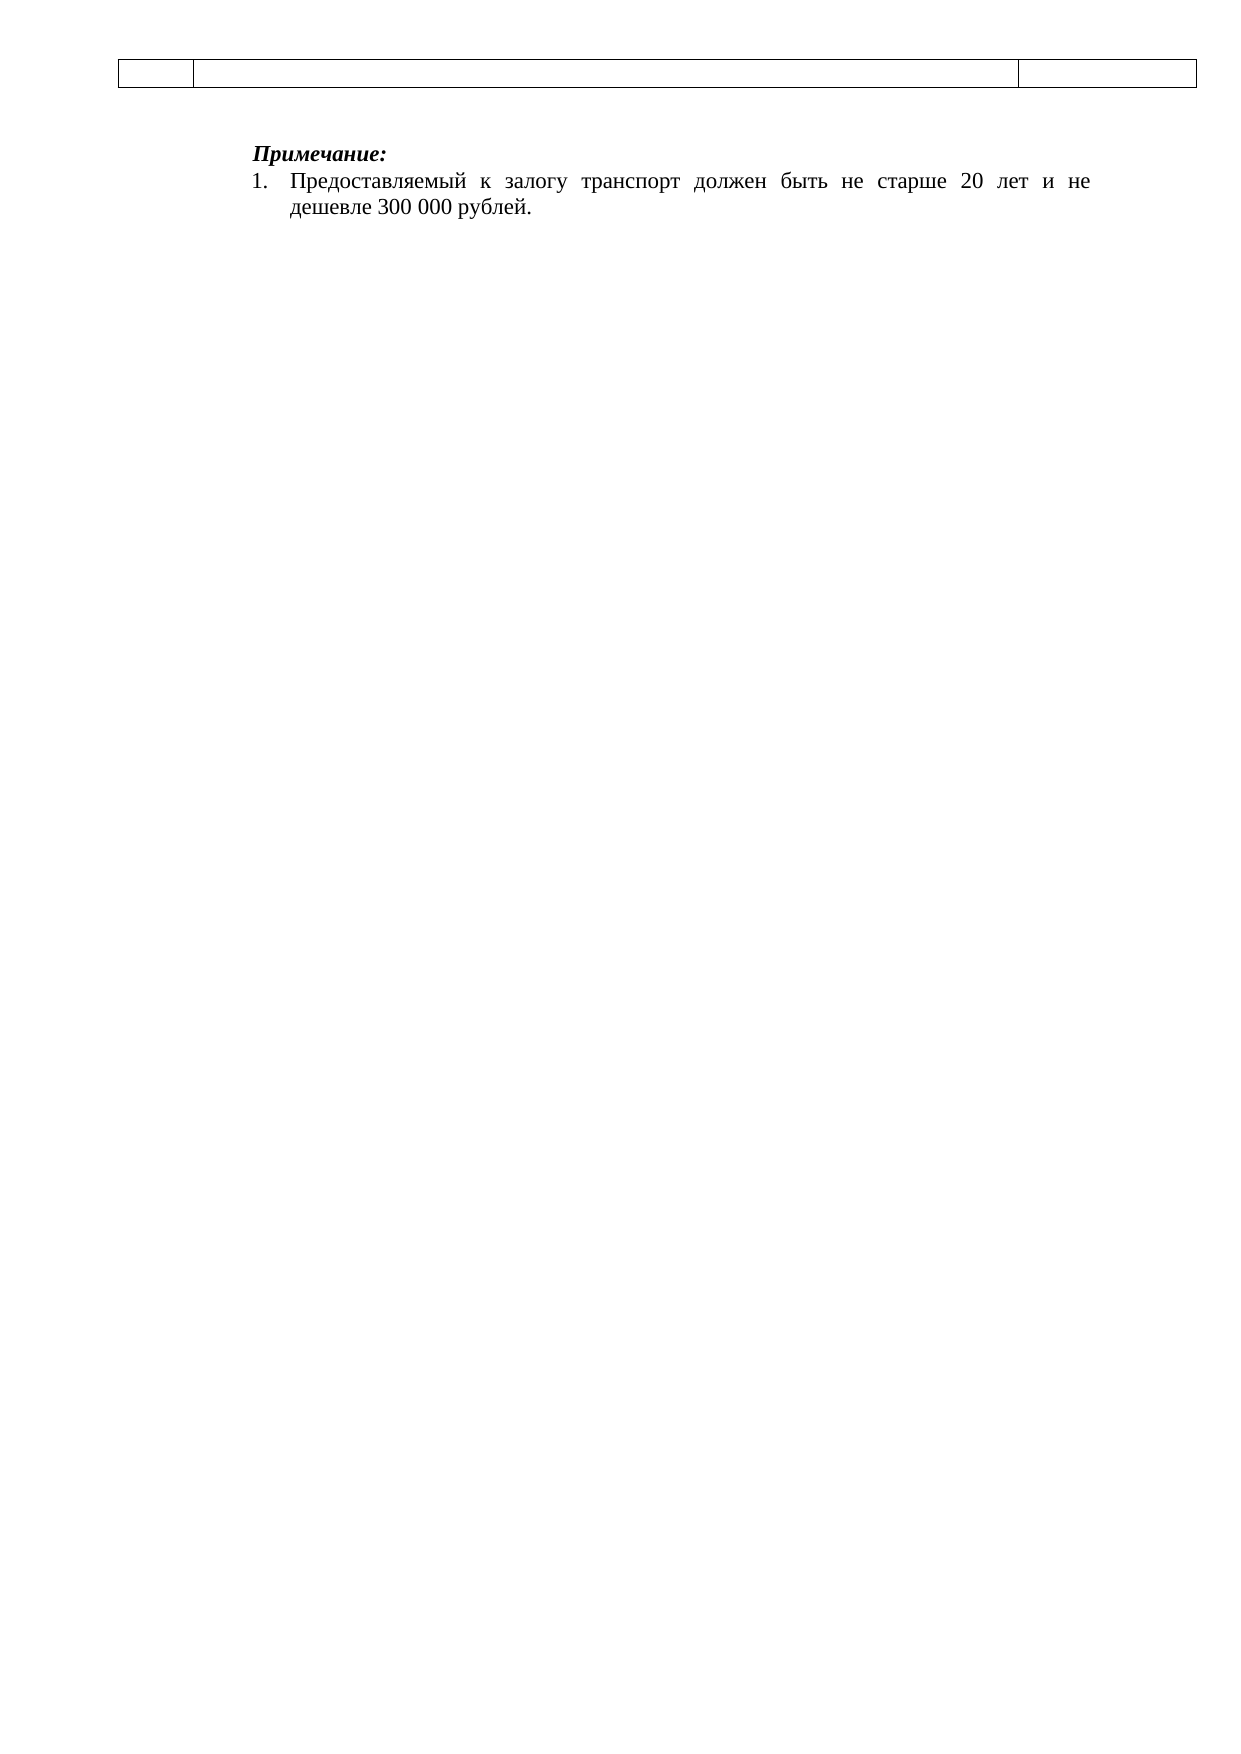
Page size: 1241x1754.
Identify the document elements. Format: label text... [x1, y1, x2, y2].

text Примечание: [252, 140, 1092, 167]
table_cell [119, 60, 193, 87]
list Предоставляемый к залогу транспорт должен быть не старше 20 лет и не дешевле 300 000 рублей. [251, 167, 1092, 219]
table_cell [194, 60, 1018, 87]
table_cell [1019, 60, 1196, 87]
